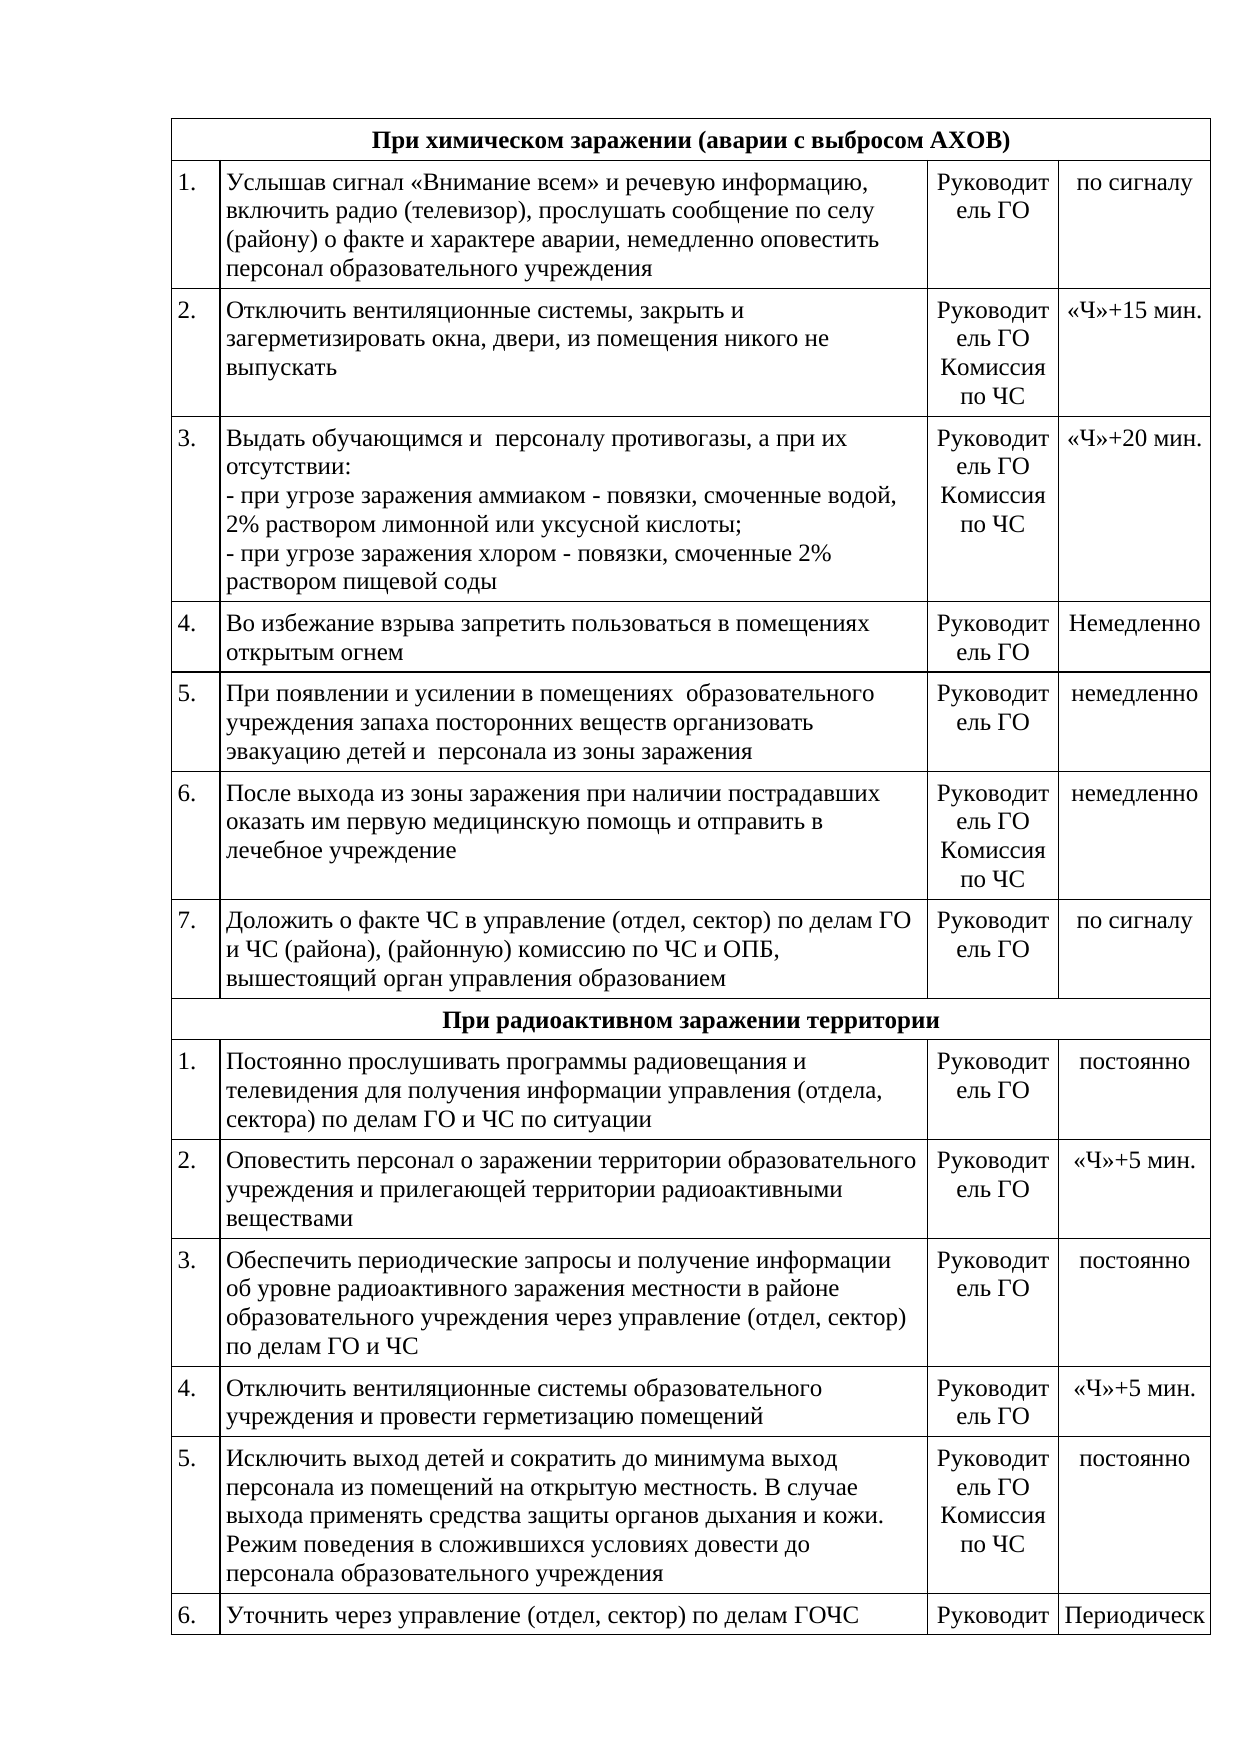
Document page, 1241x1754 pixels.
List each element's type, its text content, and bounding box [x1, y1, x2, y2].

table_cell 5. [172, 1437, 219, 1593]
table_cell немедленно [1059, 673, 1210, 771]
table_cell постоянно [1059, 1040, 1210, 1138]
table_cell Немедленно [1059, 602, 1210, 671]
table_cell Исключить выход детей и сократить до минимума выход персонала из помещений на открытую местность. В случае выхода применять средства защиты органов дыхания и кожи. Режим поведения в сложившихся условиях довести до персонала образовательного учреждения [221, 1437, 927, 1593]
table_cell При химическом заражении (аварии с выбросом АХОВ) [172, 119, 1210, 160]
table_cell Руководитель ГО Комиссия по ЧС [928, 772, 1058, 898]
table_cell При радиоактивном заражении территории [172, 999, 1210, 1039]
table_cell Руководитель ГО [928, 602, 1058, 671]
table_cell «Ч»+5 мин. [1059, 1367, 1210, 1436]
table_cell 1. [172, 161, 219, 288]
table_cell 6. [172, 772, 219, 898]
table_cell постоянно [1059, 1437, 1210, 1593]
table_cell Выдать обучающимся и персоналу противогазы, а при их отсутствии: - при угрозе заражения аммиаком - повязки, смоченные водой, 2% раствором лимонной или уксусной кислоты; - при угрозе заражения хлором - повязки, смоченные 2% раствором пищевой соды [221, 417, 927, 601]
table_cell 1. [172, 1040, 219, 1138]
table_cell Доложить о факте ЧС в управление (отдел, сектор) по делам ГО и ЧС (района), (районную) комиссию по ЧС и ОПБ, вышестоящий орган управления образованием [221, 900, 927, 998]
table_cell 2. [172, 1140, 219, 1238]
table_cell немедленно [1059, 772, 1210, 898]
table_cell 4. [172, 1367, 219, 1436]
table_cell Постоянно прослушивать программы радиовещания и телевидения для получения информации управления (отдела, сектора) по делам ГО и ЧС по ситуации [221, 1040, 927, 1138]
table_cell «Ч»+15 мин. [1059, 289, 1210, 416]
table_cell Руководитель ГО [928, 1239, 1058, 1366]
table_cell Руководитель ГО [928, 900, 1058, 998]
table_cell 2. [172, 289, 219, 416]
table_cell Обеспечить периодические запросы и получение информации об уровне радиоактивного заражения местности в районе образовательного учреждения через управление (отдел, сектор) по делам ГО и ЧС [221, 1239, 927, 1366]
table_cell 6. [172, 1594, 219, 1634]
table_cell «Ч»+20 мин. [1059, 417, 1210, 601]
table_cell Руководитель ГО Комиссия по ЧС [928, 417, 1058, 601]
table_cell При появлении и усилении в помещениях образовательного учреждения запаха посторонних веществ организовать эвакуацию детей и персонала из зоны заражения [221, 673, 927, 771]
table_cell Руководитель ГО [928, 161, 1058, 288]
table_cell Руководитель ГО [928, 673, 1058, 771]
table_cell Руководитель ГО Комиссия по ЧС [928, 1437, 1058, 1593]
table_cell Руководитель ГО [928, 1594, 1058, 1634]
table_cell 5. [172, 673, 219, 771]
table_cell Руководитель ГО Комиссия по ЧС [928, 289, 1058, 416]
table_cell Оповестить персонал о заражении территории образовательного учреждения и прилегающей территории радиоактивными веществами [221, 1140, 927, 1238]
table_cell «Ч»+5 мин. [1059, 1140, 1210, 1238]
table_cell по сигналу [1059, 900, 1210, 998]
table_cell 4. [172, 602, 219, 671]
table_cell 3. [172, 1239, 219, 1366]
table_cell 3. [172, 417, 219, 601]
table_cell После выхода из зоны заражения при наличии пострадавших оказать им первую медицинскую помощь и отправить в лечебное учреждение [221, 772, 927, 898]
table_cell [221, 1594, 927, 1634]
table_cell Руководитель ГО [928, 1367, 1058, 1436]
table_cell Отключить вентиляционные системы образовательного учреждения и провести герметизацию помещений [221, 1367, 927, 1436]
table_cell 7. [172, 900, 219, 998]
table_cell по сигналу [1059, 161, 1210, 288]
table_cell Руководитель ГО [928, 1140, 1058, 1238]
table_cell Услышав сигнал «Внимание всем» и речевую информацию, включить радио (телевизор), прослушать сообщение по селу (району) о факте и характере аварии, немедленно оповестить персонал образовательного учреждения [221, 161, 927, 288]
table_cell Отключить вентиляционные системы, закрыть и загерметизировать окна, двери, из помещения никого не выпускать [221, 289, 927, 416]
table_cell Во избежание взрыва запретить пользоваться в помещениях открытым огнем [221, 602, 927, 671]
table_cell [1059, 1594, 1210, 1634]
table_cell постоянно [1059, 1239, 1210, 1366]
table_cell Руководитель ГО [928, 1040, 1058, 1138]
